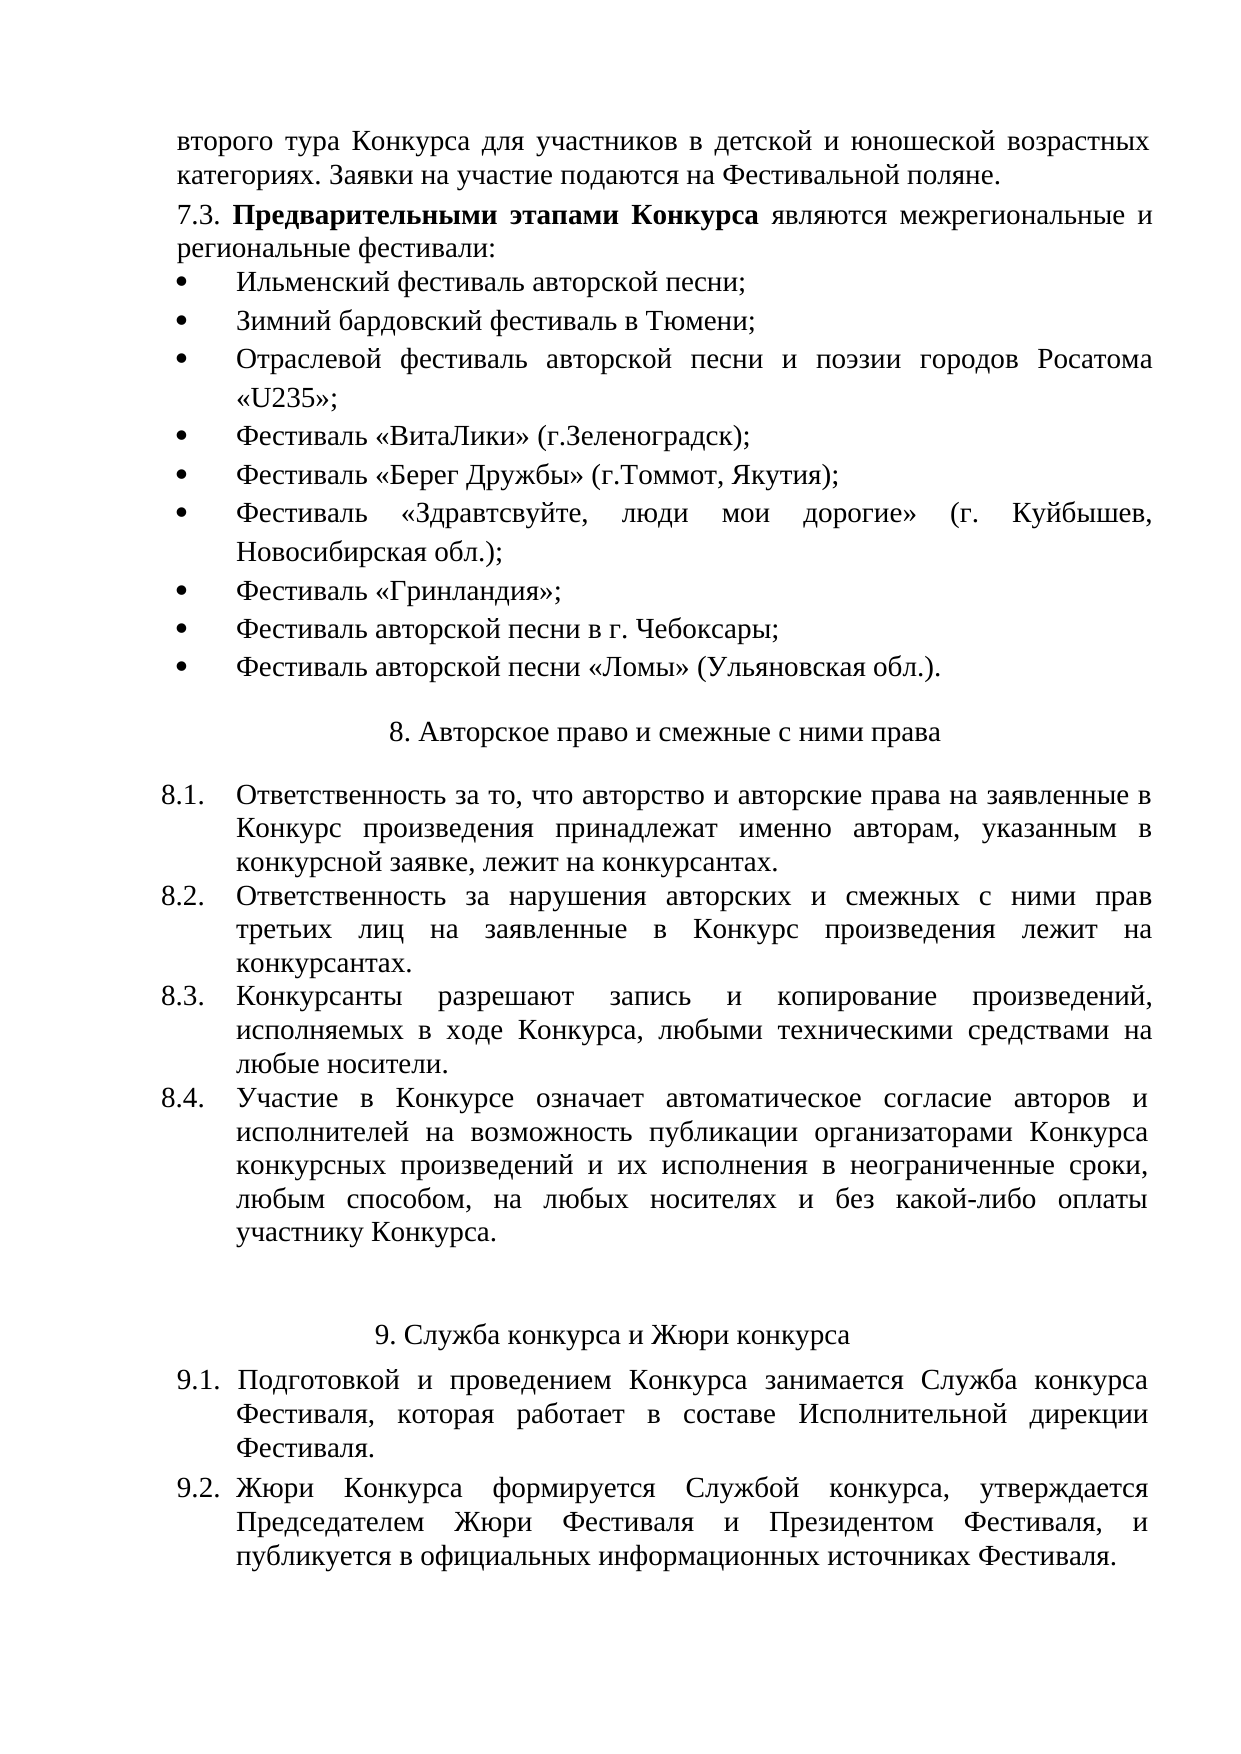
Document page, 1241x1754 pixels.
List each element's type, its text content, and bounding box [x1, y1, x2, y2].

list Участие в Конкурсе означает автоматическое согласие авторов и исполнителей на возможность публикации организаторами Конкурса конкурсных произведений и их исполнения в неограниченные сроки, любым способом, на любых носителях и без какой-либо оплаты участнику Конкурса. [161, 1081, 1149, 1248]
list Зимний бардовский фестиваль в Тюмени; [177, 303, 1153, 336]
list Ответственность за то, что авторство и авторские права на заявленные в Конкурс произведения принадлежат именно авторам, указанным в конкурсной заявке, лежит на конкурсантах. [161, 777, 1153, 878]
list Отраслевой фестиваль авторской песни и поэзии городов Росатома «U235»; [177, 341, 1153, 413]
list Фестиваль «Здравтсвуйте, люди мои дорогие» (г. Куйбышев, Новосибирская обл.); [177, 496, 1153, 568]
list Ильменский фестиваль авторской песни; [177, 264, 1153, 298]
list Фестиваль «ВитаЛики» (г.Зеленоградск); [177, 418, 1153, 452]
list Ответственность за нарушения авторских и смежных с ними прав третьих лиц на заявленные в Конкурс произведения лежит на конкурсантах. [161, 878, 1153, 979]
list Фестиваль «Гринландия»; [177, 573, 1153, 606]
list Фестиваль «Берег Дружбы» (г.Томмот, Якутия); [177, 457, 1153, 491]
text 7.3. Предварительными этапами Конкурса являются межрегиональные и региональные фестивали: [177, 197, 1153, 264]
text 8. Авторское право и смежные с ними права [177, 716, 1153, 748]
list Конкурсанты разрешают запись и копирование произведений, исполняемых в ходе Конкурса, любыми техническими средствами на любые носители. [161, 979, 1153, 1081]
list Жюри Конкурса формируется Службой конкурса, утверждается Председателем Жюри Фестиваля и Президентом Фестиваля, и публикуется в официальных информационных источниках Фестиваля. [177, 1471, 1149, 1572]
text 9.1. Подготовкой и проведением Конкурса занимается Служба конкурса Фестиваля, которая работает в составе Исполнительной дирекции Фестиваля. [177, 1363, 1149, 1464]
list Фестиваль авторской песни «Ломы» (Ульяновская обл.). [177, 650, 1151, 684]
text 9. Служба конкурса и Жюри конкурса [374, 1318, 1153, 1351]
list Фестиваль авторской песни в г. Чебоксары; [177, 611, 1153, 645]
